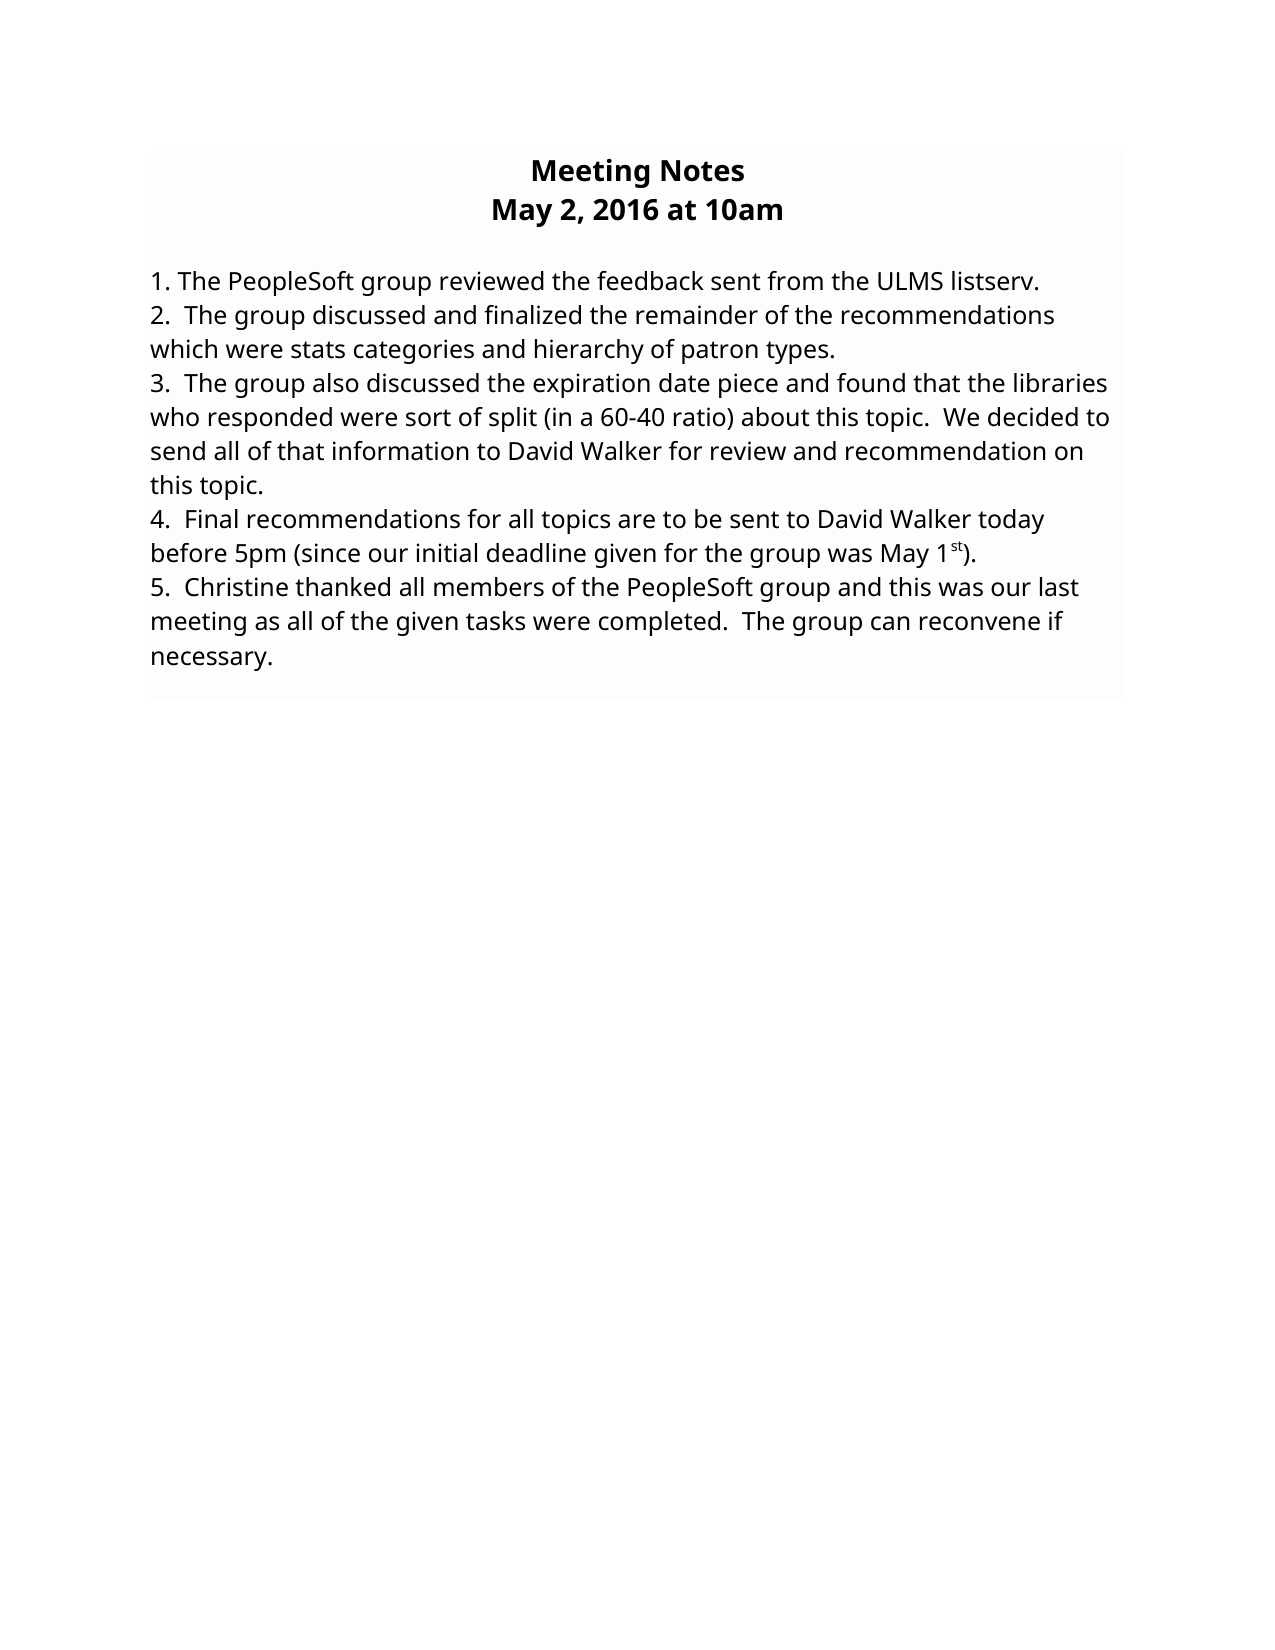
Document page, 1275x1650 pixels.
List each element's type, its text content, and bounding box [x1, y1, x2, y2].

text 4. Final recommendations for all topics are to be sent to David Walker today before 5pm (since our initial deadline given for the group was May 1st). [150, 502, 1125, 570]
text 2. The group discussed and finalized the remainder of the recommendations which were stats categories and hierarchy of patron types. [150, 297, 1125, 366]
text Meeting Notes [150, 150, 1125, 190]
text May 2, 2016 at 10am [150, 190, 1125, 229]
text 1. The PeopleSoft group reviewed the feedback sent from the ULMS listserv. [150, 263, 1125, 297]
text 3. The group also discussed the expiration date piece and found that the libraries who responded were sort of split (in a 60-40 ratio) about this topic. We decided to send all of that information to David Walker for review and recommendation on this topic. [150, 366, 1125, 502]
text 5. Christine thanked all members of the PeopleSoft group and this was our last meeting as all of the given tasks were completed. The group can reconvene if necessary. [150, 570, 1125, 672]
